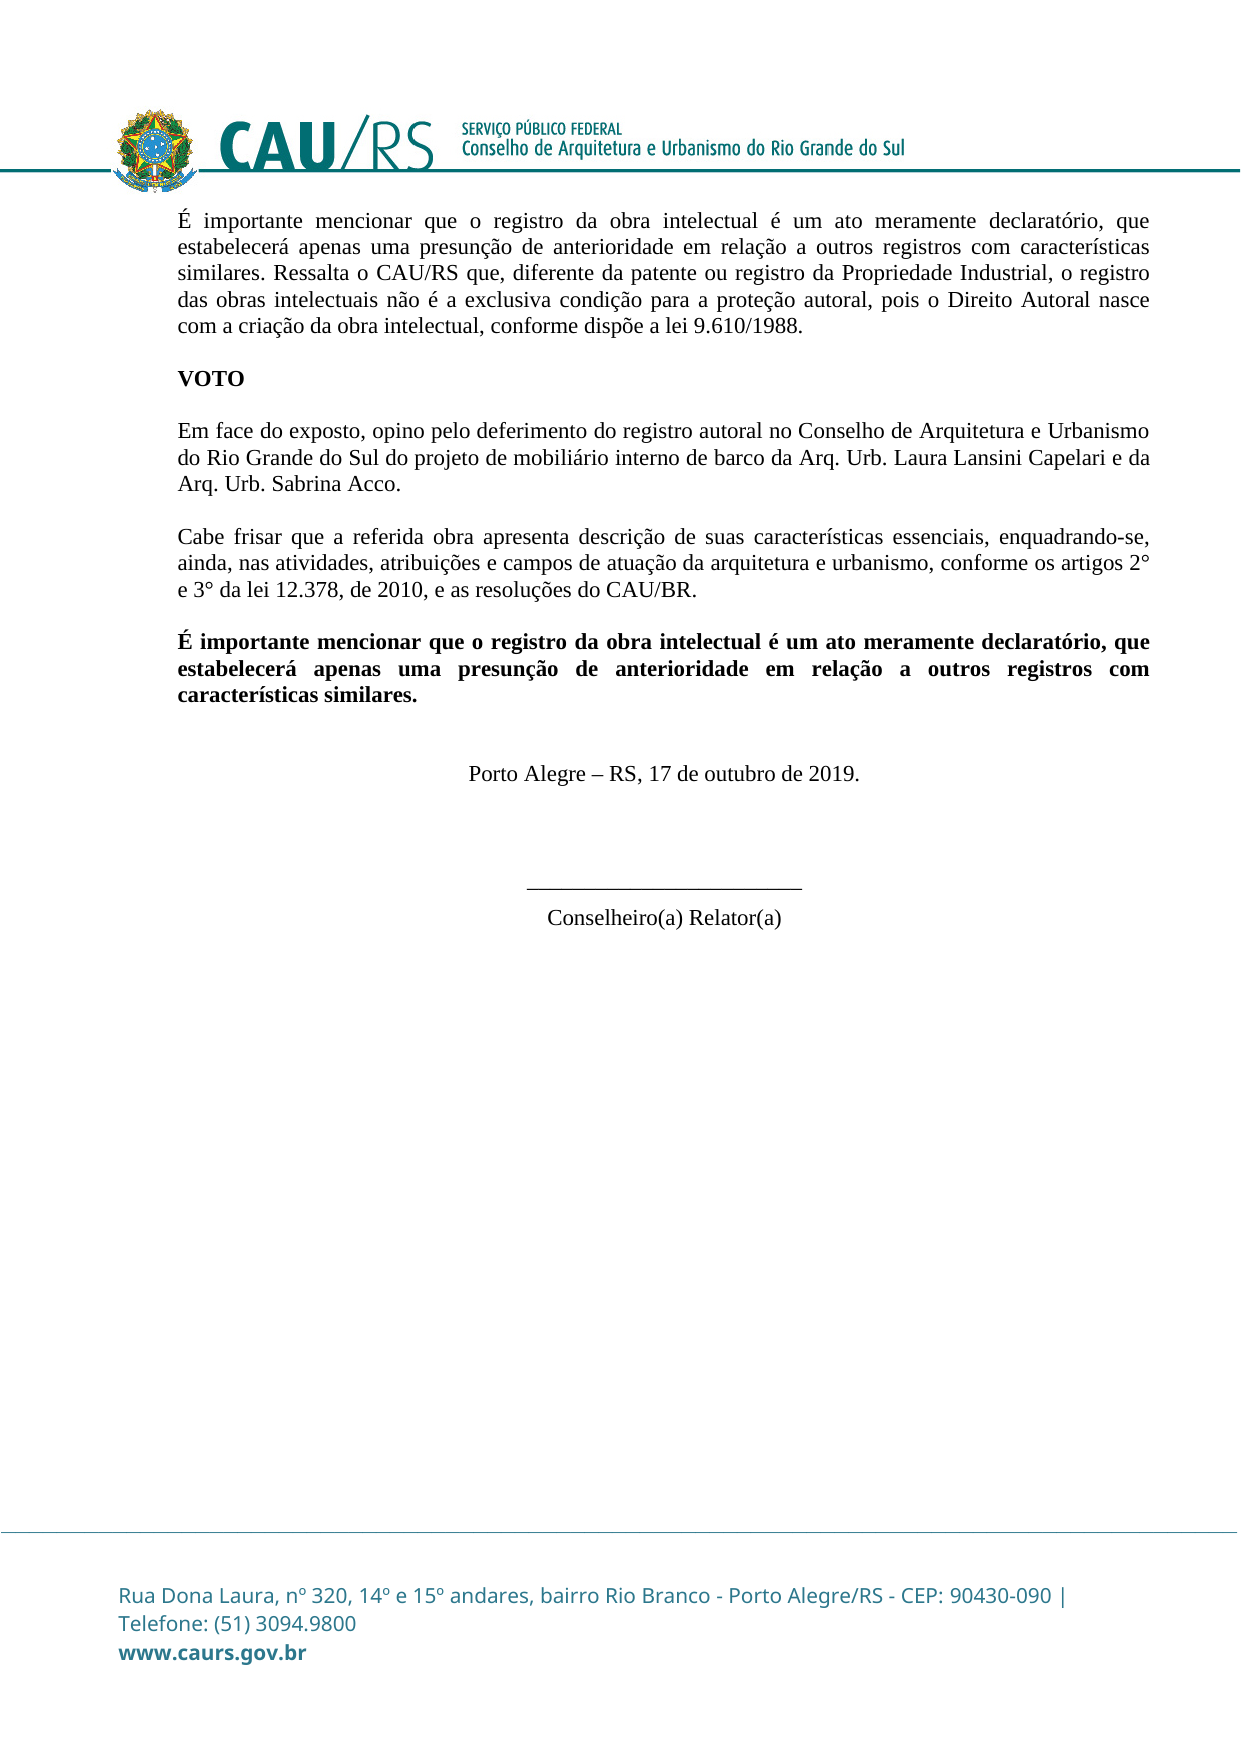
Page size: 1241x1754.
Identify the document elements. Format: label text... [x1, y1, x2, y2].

picture [0, 43, 1241, 203]
text Conselheiro(a) Relator(a) [177, 904, 1152, 931]
text ________________________ [177, 866, 1152, 892]
text Em face do exposto, opino pelo deferimento do registro autoral no Conselho de Arquitetura e Urbanismo do Rio Grande do Sul do projeto de mobiliário interno de barco da Arq. Urb. Laura Lansini Capelari e da Arq. Urb. Sabrina Acco. [177, 418, 1152, 497]
text Porto Alegre – RS, 17 de outubro de 2019. [177, 760, 1152, 787]
text Cabe frisar que a referida obra apresenta descrição de suas características essenciais, enquadrando-se, ainda, nas atividades, atribuições e campos de atuação da arquitetura e urbanismo, conforme os artigos 2° e 3° da lei 12.378, de 2010, e as resoluções do CAU/BR. [177, 523, 1152, 602]
text É importante mencionar que o registro da obra intelectual é um ato meramente declaratório, que estabelecerá apenas uma presunção de anterioridade em relação a outros registros com características similares. [177, 628, 1152, 707]
text VOTO [177, 365, 1152, 391]
text É importante mencionar que o registro da obra intelectual é um ato meramente declaratório, que estabelecerá apenas uma presunção de anterioridade em relação a outros registros com características similares. Ressalta o CAU/RS que, diferente da patente ou registro da Propriedade Industrial, o registro das obras intelectuais não é a exclusiva condição para a proteção autoral, pois o Direito Autoral nasce com a criação da obra intelectual, conforme dispõe a lei 9.610/1988. [177, 207, 1152, 338]
